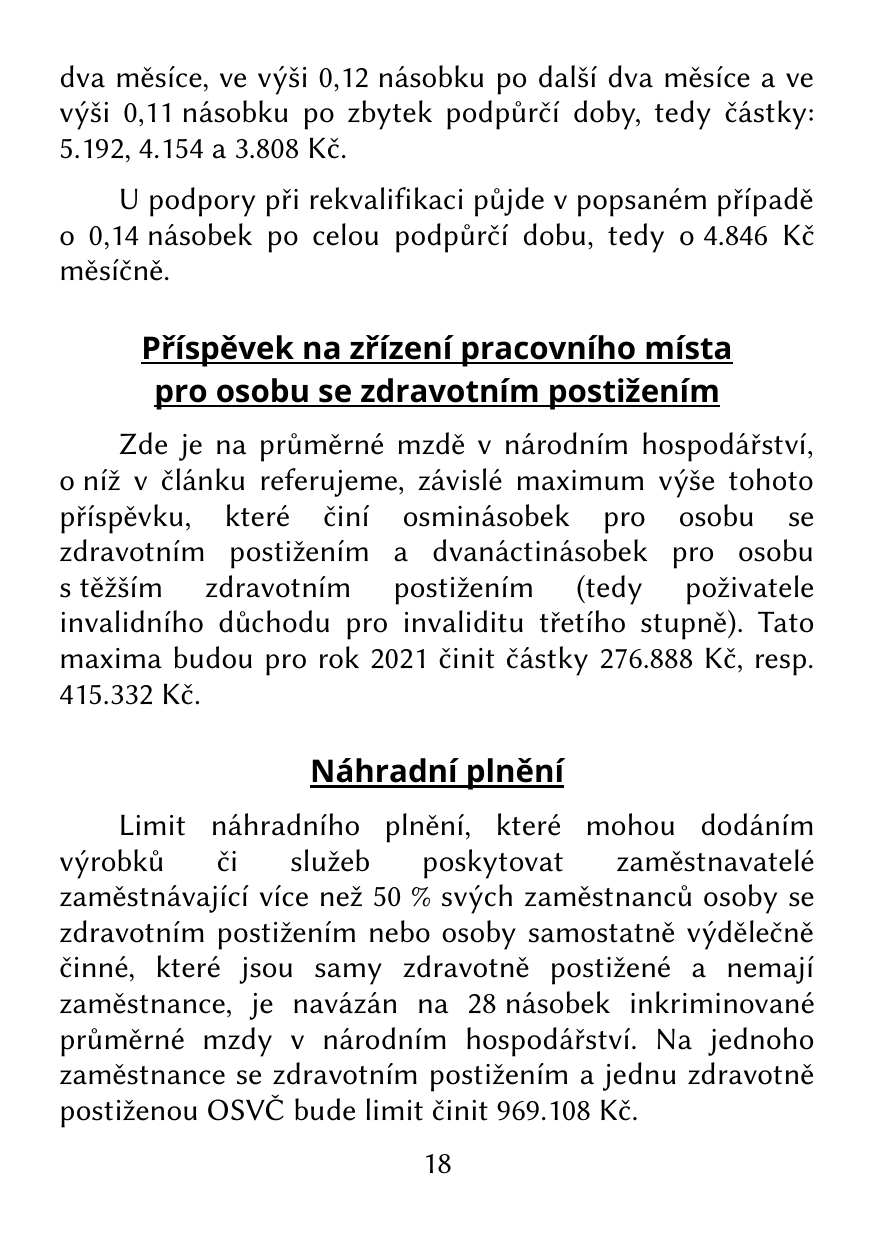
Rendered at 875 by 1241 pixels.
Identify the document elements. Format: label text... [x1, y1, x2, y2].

subtitle Příspěvek na zřízení pracovního místa pro osobu se zdravotním postižením [59, 326, 815, 411]
text Limit náhradního plnění, které mohou dodáním výrobků či služeb poskytovat zaměstnavatelé zaměstnávající více než 50 % svých zaměstnanců osoby se zdravotním postižením nebo osoby samostatně výdělečně činné, které jsou samy zdravotně postižené a nemají zaměstnance, je navázán na 28 násobek inkriminované průměrné mzdy v národním hospodářství. Na jednoho zaměstnance se zdravotním postižením a jednu zdravotně postiženou OSVČ bude limit činit 969.108 Kč. [59, 807, 815, 1128]
text U podpory při rekvalifikaci půjde v popsaném případě o 0,14 násobek po celou podpůrčí dobu, tedy o 4.846 Kč měsíčně. [59, 182, 815, 288]
text Zde je na průměrné mzdě v národním hospodářství, o níž v článku referujeme, závislé maximum výše tohoto příspěvku, které činí osminásobek pro osobu se zdravotním postižením a dvanáctinásobek pro osobu s těžším zdravotním postižením (tedy poživatele invalidního důchodu pro invaliditu třetího stupně). Tato maxima budou pro rok 2021 činit částky 276.888 Kč, resp. 415.332 Kč. [59, 427, 815, 712]
subtitle Náhradní plnění [59, 749, 815, 792]
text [59, 59, 815, 166]
